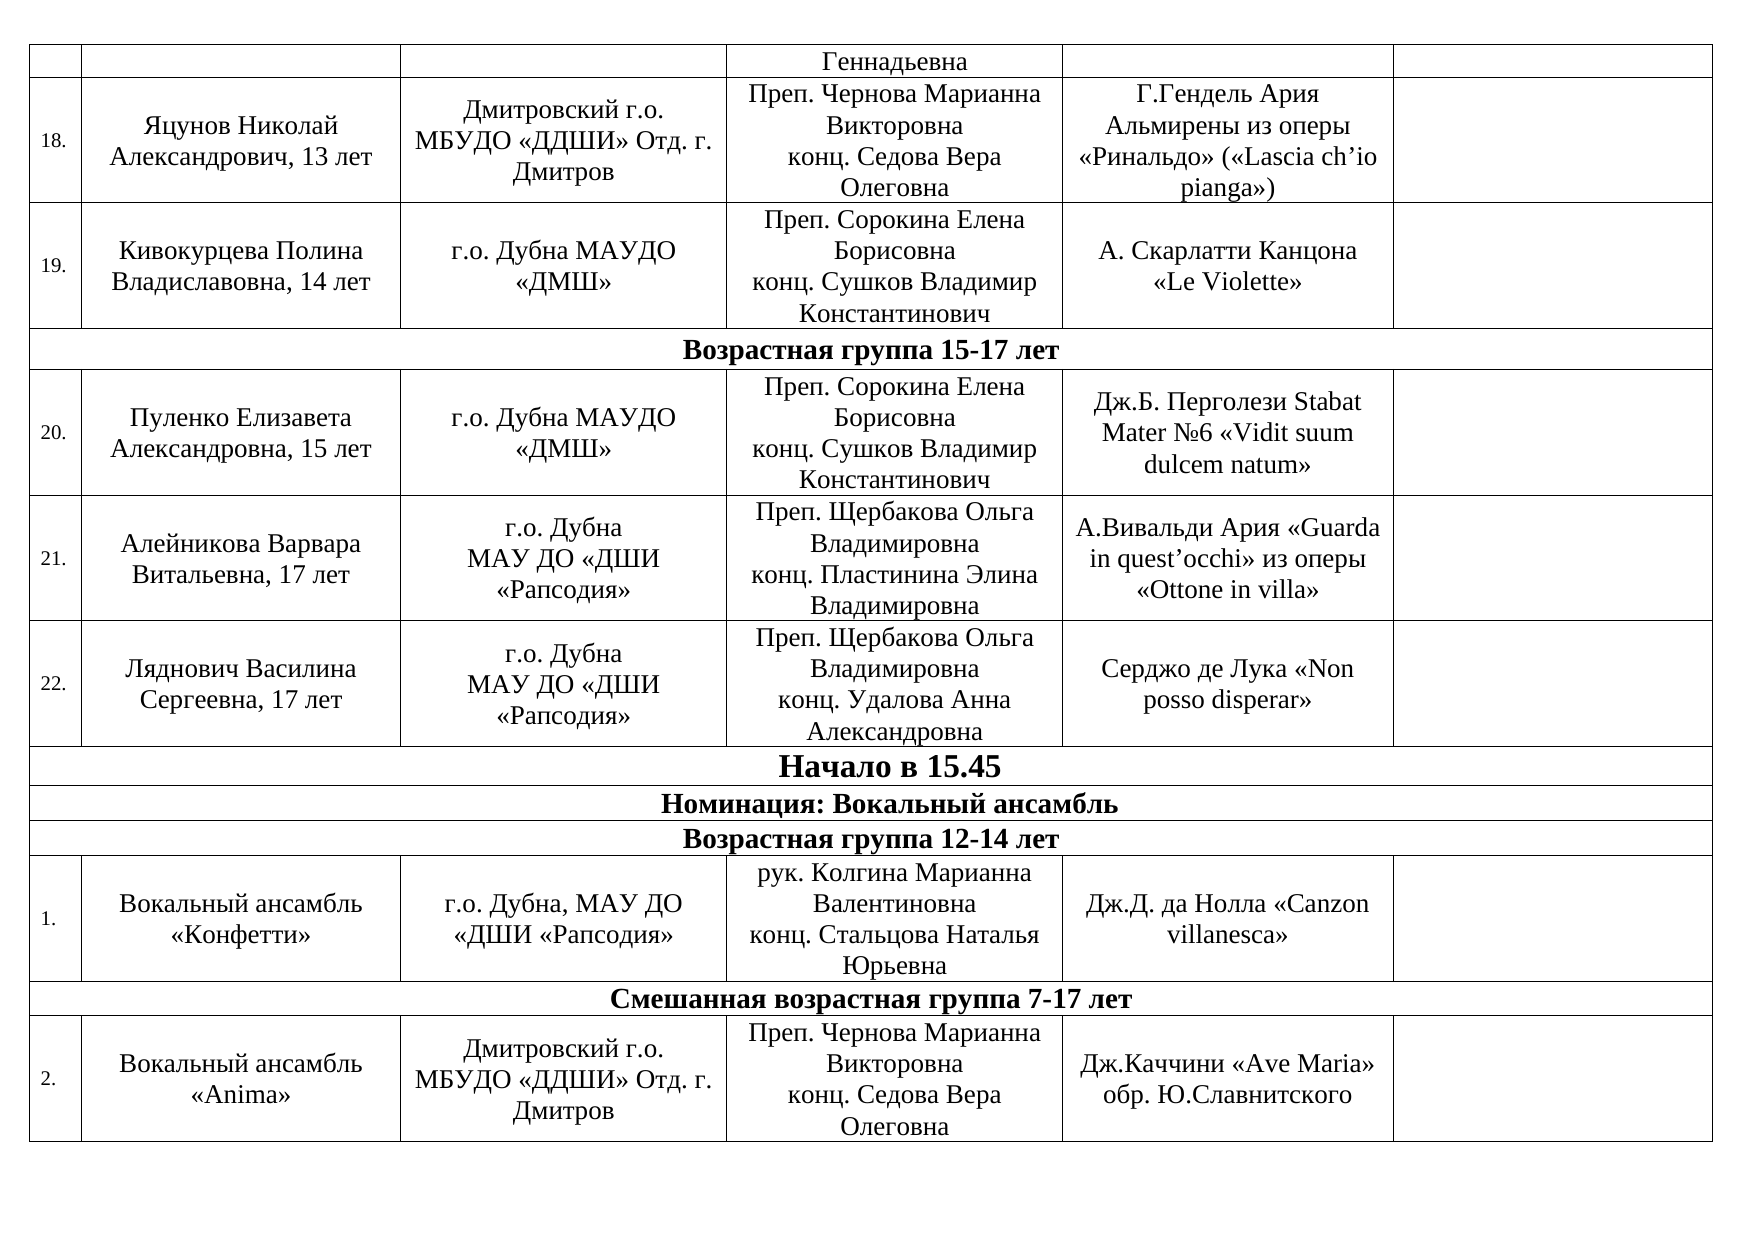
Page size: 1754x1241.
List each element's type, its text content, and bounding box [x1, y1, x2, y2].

table_cell Вокальный ансамбль «Конфетти» [82, 856, 400, 981]
table_cell [1394, 203, 1712, 328]
table_cell Алейникова Варвара Витальевна, 17 лет [82, 496, 400, 620]
table_cell Номинация: Вокальный ансамбль [30, 786, 1712, 820]
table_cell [727, 45, 1062, 77]
table_cell Преп. Чернова Марианна Викторовна конц. Седова Вера Олеговна [727, 1016, 1062, 1141]
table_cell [1063, 45, 1393, 77]
table_cell Дж.Б. Перголези Stabat Mater №6 «Vidit suum dulcem natum» [1063, 370, 1393, 494]
table_cell г.о. Дубна МАУ ДО «ДШИ «Рапсодия» [401, 621, 726, 746]
table_cell [30, 203, 81, 328]
table_cell [1394, 45, 1712, 77]
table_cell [401, 45, 726, 77]
table_cell Преп. Щербакова Ольга Владимировна конц. Удалова Анна Александровна [727, 621, 1062, 746]
table_cell [1394, 856, 1712, 981]
table_cell рук. Колгина Марианна Валентиновна конц. Стальцова Наталья Юрьевна [727, 856, 1062, 981]
table_cell [30, 496, 81, 620]
table_cell [30, 621, 81, 746]
table_cell г.о. Дубна, МАУ ДО «ДШИ «Рапсодия» [401, 856, 726, 981]
table_cell Дж.Каччини «Ave Maria» обр. Ю.Славнитского [1063, 1016, 1393, 1141]
table_cell Г.Гендель Ария Альмирены из оперы «Ринальдо» («Lascia ch’io pianga») [1063, 78, 1393, 202]
table_cell [1394, 496, 1712, 620]
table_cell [82, 45, 400, 77]
table_cell Возрастная группа 15-17 лет [30, 329, 1712, 369]
table_cell [30, 856, 81, 981]
table_cell [30, 370, 81, 494]
table_cell Серджо де Лука «Non posso disperar» [1063, 621, 1393, 746]
table_cell Преп. Чернова Марианна Викторовна конц. Седова Вера Олеговна [727, 78, 1062, 202]
table_cell [1394, 370, 1712, 494]
table_cell [30, 45, 81, 77]
table_cell [1394, 621, 1712, 746]
table_cell г.о. Дубна МАУДО «ДМШ» [401, 203, 726, 328]
table_cell Начало в 15.45 [30, 747, 1712, 785]
table_cell Преп. Щербакова Ольга Владимировна конц. Пластинина Элина Владимировна [727, 496, 1062, 620]
table_cell Дмитровский г.о. МБУДО «ДДШИ» Отд. г. Дмитров [401, 1016, 726, 1141]
table_cell [1394, 78, 1712, 202]
table_cell Ляднович Василина Сергеевна, 17 лет [82, 621, 400, 746]
table_cell Возрастная группа 12-14 лет [30, 821, 1712, 855]
table_cell Преп. Сорокина Елена Борисовна конц. Сушков Владимир Константинович [727, 203, 1062, 328]
table_cell г.о. Дубна МАУ ДО «ДШИ «Рапсодия» [401, 496, 726, 620]
table_cell [1394, 1016, 1712, 1141]
table_cell Кивокурцева Полина Владиславовна, 14 лет [82, 203, 400, 328]
table_cell А. Скарлатти Канцона «Le Violette» [1063, 203, 1393, 328]
table_cell Яцунов Николай Александрович, 13 лет [82, 78, 400, 202]
table_cell Смешанная возрастная группа 7-17 лет [30, 982, 1712, 1015]
table_cell [30, 1016, 81, 1141]
table_cell [30, 78, 81, 202]
table_cell Вокальный ансамбль «Anima» [82, 1016, 400, 1141]
table_cell г.о. Дубна МАУДО «ДМШ» [401, 370, 726, 494]
table_cell А.Вивальди Ария «Guarda in quest’occhi» из оперы «Ottone in villa» [1063, 496, 1393, 620]
table_cell Пуленко Елизавета Александровна, 15 лет [82, 370, 400, 494]
table_cell Дмитровский г.о. МБУДО «ДДШИ» Отд. г. Дмитров [401, 78, 726, 202]
table_cell Дж.Д. да Нолла «Canzon villanesca» [1063, 856, 1393, 981]
table_cell Преп. Сорокина Елена Борисовна конц. Сушков Владимир Константинович [727, 370, 1062, 494]
